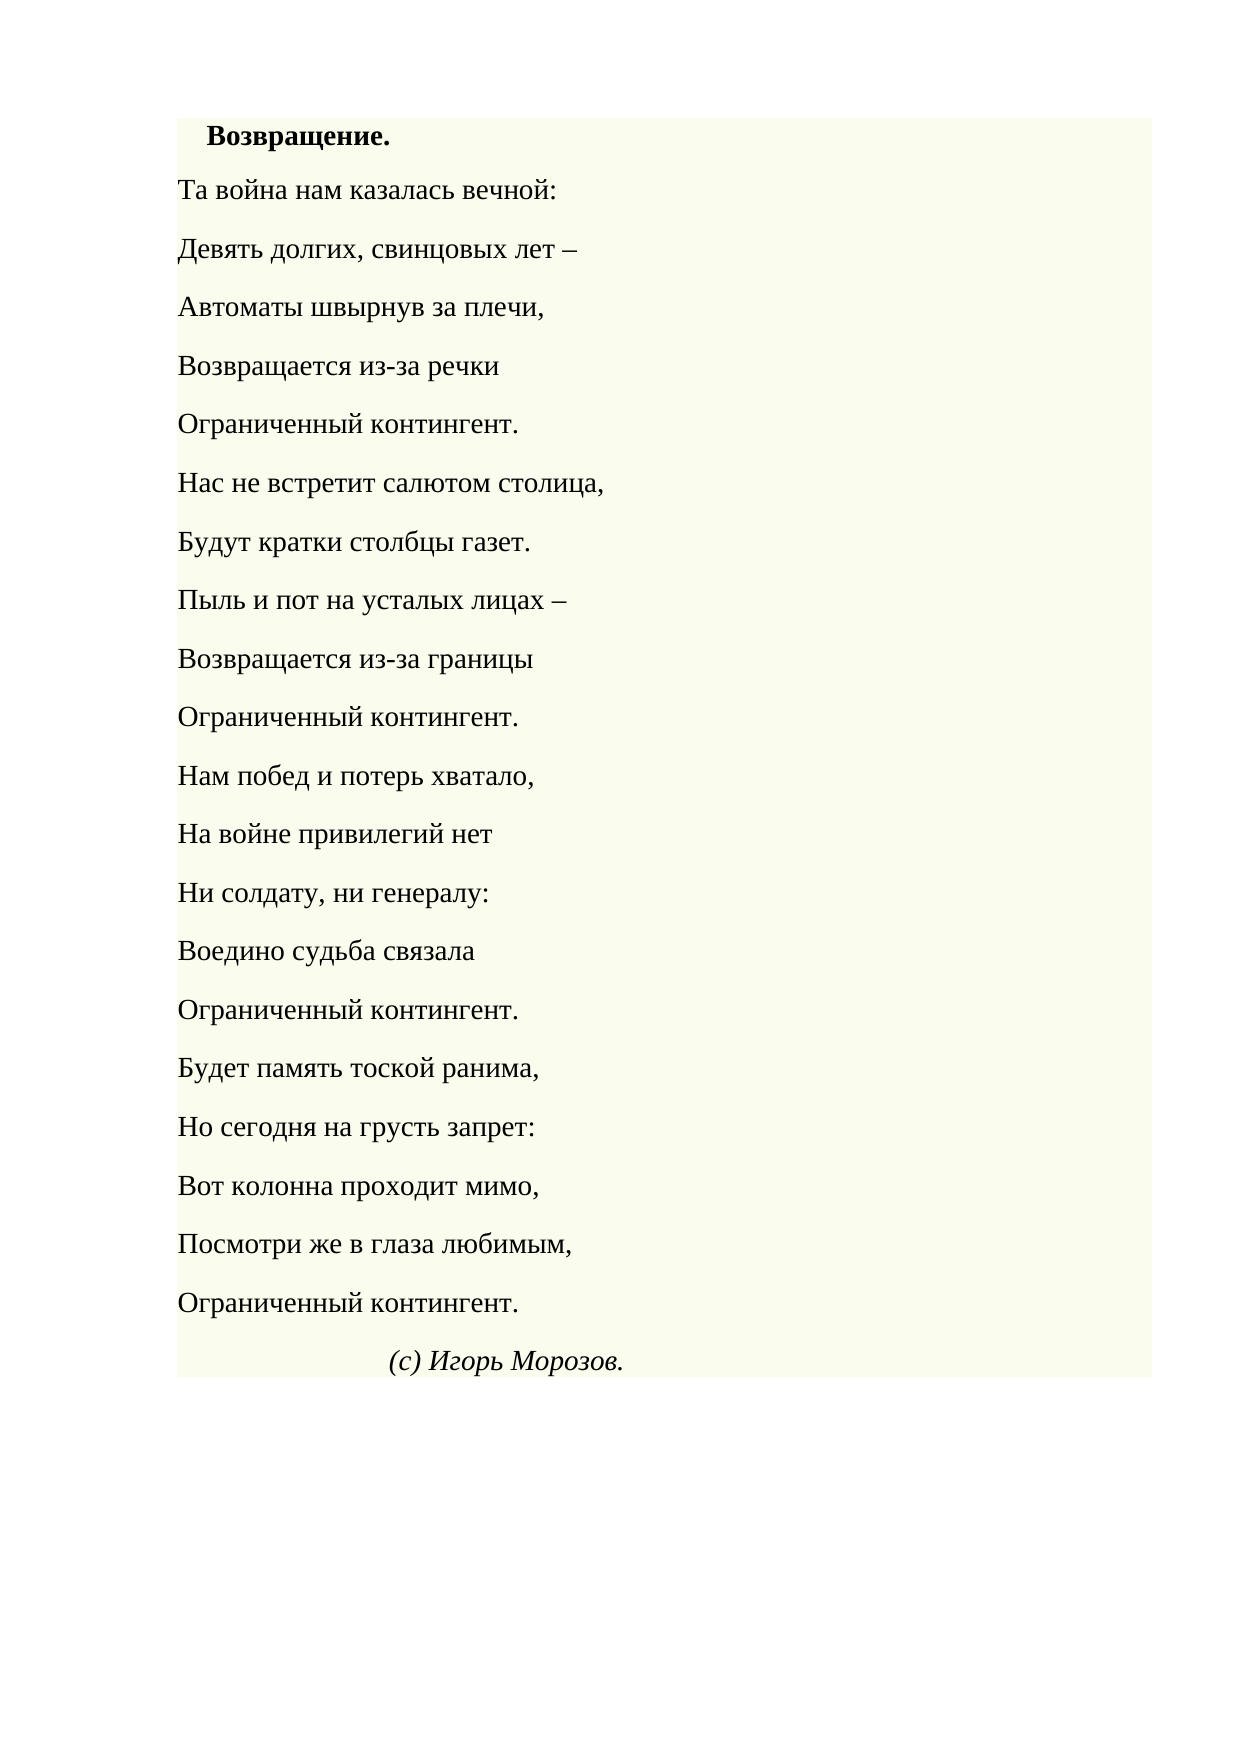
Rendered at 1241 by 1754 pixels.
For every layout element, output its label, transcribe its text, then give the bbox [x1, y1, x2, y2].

text Возвращается из-за речки [177, 348, 1152, 382]
text Нам побед и потерь хватало, [177, 758, 1152, 791]
text Ограниченный контингент. [177, 699, 1152, 733]
text Ограниченный контингент. [177, 407, 1152, 440]
text Будут кратки столбцы газет. [177, 524, 1152, 557]
text Но сегодня на грусть запрет: [177, 1109, 1152, 1143]
text Нас не встретит салютом столица, [177, 465, 1152, 499]
text Возвращается из-за границы [177, 641, 1152, 674]
text Пыль и пот на усталых лицах – [177, 582, 1152, 616]
text Девять долгих, свинцовых лет – [177, 231, 1152, 264]
text Посмотри же в глаза любимым, [177, 1226, 1152, 1260]
text Ни солдату, ни генералу: [177, 875, 1152, 908]
text Ограниченный контингент. [177, 1285, 1152, 1318]
text Автоматы швырнув за плечи, [177, 289, 1152, 323]
text Ограниченный контингент. [177, 992, 1152, 1026]
text Возвращение. [177, 118, 1152, 152]
text Та война нам казалась вечной: [177, 172, 1152, 206]
text На войне привилегий нет [177, 816, 1152, 850]
text Вот колонна проходит мимо, [177, 1168, 1152, 1201]
text Будет память тоской ранима, [177, 1051, 1152, 1084]
text (с) Игорь Морозов. [177, 1343, 1152, 1377]
text Воедино судьба связала [177, 933, 1152, 967]
